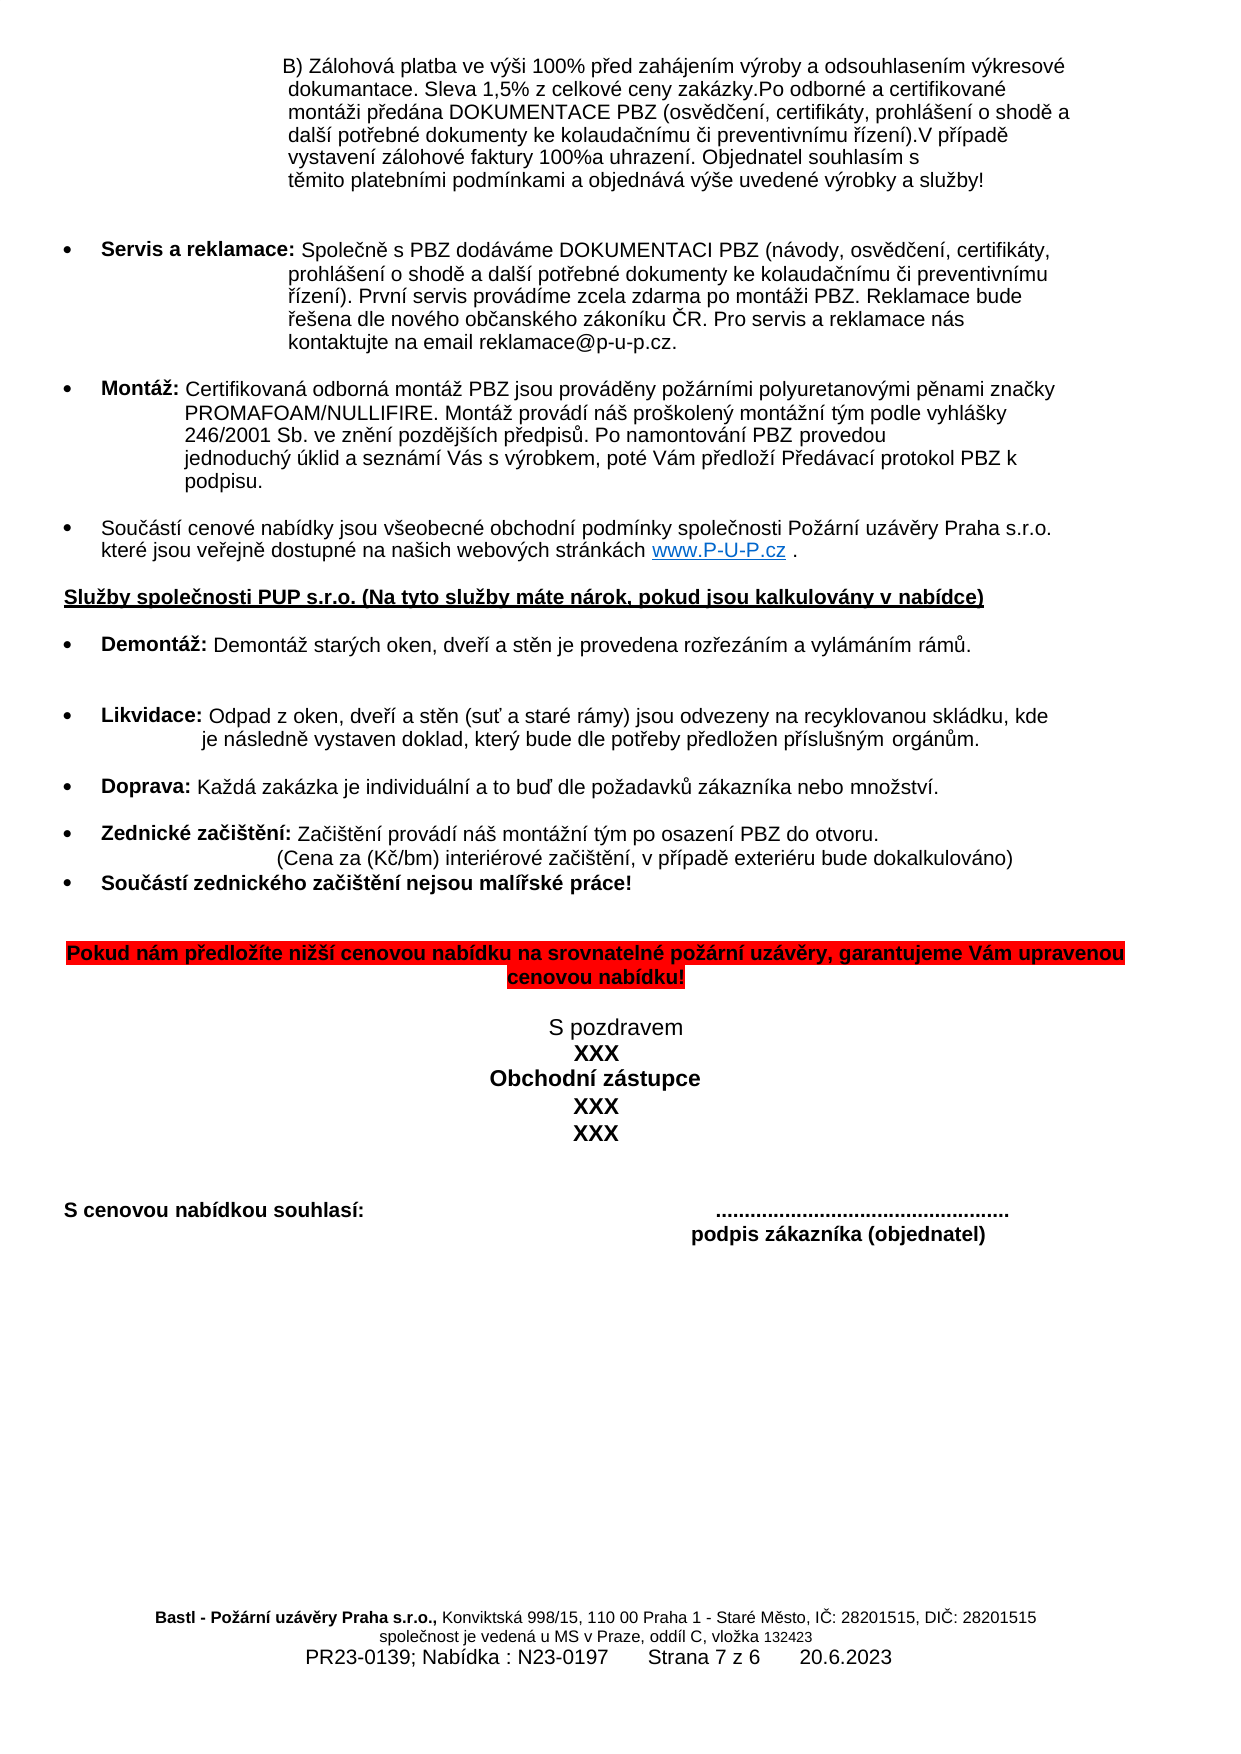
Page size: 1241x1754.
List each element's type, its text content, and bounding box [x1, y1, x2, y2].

text Pokud nám předložíte nižší cenovou nabídku na srovnatelné požární uzávěry, garantujeme Vám upravenou cenovou nabídku! [64, 941, 507, 989]
text XXX [64, 1119, 1128, 1146]
list Likvidace: Odpad z oken, dveří a stěn (suť a staré rámy) jsou odvezeny na recyklovanou skládku, kde je následně vystaven doklad, který bude dle potřeby předložen příslušným orgánům. [63, 704, 1067, 751]
text těmito platebními podmínkami a objednává výše uvedené výrobky a služby! [288, 169, 1196, 192]
list Servis a reklamace: Společně s PBZ dodáváme DOKUMENTACI PBZ (návody, osvědčení, certifikáty, prohlášení o shodě a další potřebné dokumenty ke kolaudačnímu či preventivnímu řízení). První servis provádíme zcela zdarma po montáži PBZ. Reklamace bude řešena dle nového občanského zákoníku ČR. Pro servis a reklamace nás kontaktujte na email reklamace@p-u-p.cz. [63, 239, 1053, 354]
list Doprava: Každá zakázka je individuální a to buď dle požadavků zákazníka nebo množství. [63, 774, 1196, 799]
text S pozdravem XXX [489, 1015, 703, 1066]
list Součástí cenové nabídky jsou všeobecné obchodní podmínky společnosti Požární uzávěry Praha s.r.o. které jsou veřejně dostupné na našich webových stránkách www.P-U-P.cz . [63, 517, 1099, 562]
list Demontáž: Demontáž starých oken, dveří a stěn je provedena rozřezáním a vylámáním rámů. [63, 632, 1196, 657]
list Zednické začištění: Začištění provádí náš montážní tým po osazení PBZ do otvoru. [63, 822, 1196, 847]
text jednoduchý úklid a seznámí Vás s výrobkem, poté Vám předloží Předávací protokol PBZ k podpisu. [184, 447, 1093, 493]
text B) Zálohová platba ve výši 100% před zahájením výroby a odsouhlasením výkresové dokumantace. Sleva 1,5% z celkové ceny zakázky.Po odborné a certifikované montáži předána DOKUMENTACE PBZ (osvědčení, certifikáty, prohlášení o shodě a další potřebné dokumenty ke kolaudačnímu či preventivnímu řízení).V případě vystavení zálohové faktury 100%a uhrazení. Objednatel souhlasím s [282, 55, 1079, 169]
list Montáž: Certifikovaná odborná montáž PBZ jsou prováděny požárními polyuretanovými pěnami značky PROMAFOAM/NULLIFIRE. Montáž provádí náš proškolený montážní tým podle vyhlášky 246/2001 Sb. ve znění pozdějších předpisů. Po namontování PBZ provedou [63, 378, 1058, 447]
subtitle S cenovou nabídkou souhlasí: ................................................... [63, 1197, 1196, 1221]
subtitle Součástí zednického začištění nejsou malířské práce! [63, 870, 1196, 896]
text (Cena za (Kč/bm) interiérové začištění, v případě exteriéru bude dokalkulováno) [276, 847, 1196, 870]
text Služby společnosti PUP s.r.o. (Na tyto služby máte nárok, pokud jsou kalkulovány v nabídce) [63, 584, 1196, 608]
text podpis zákazníka (objednatel) [691, 1221, 1196, 1245]
subtitle XXX [64, 1093, 1128, 1119]
text Pokud nám předložíte nižší cenovou nabídku na srovnatelné požární uzávěry, garantujeme Vám upravenou cenovou nabídku! [685, 941, 1128, 989]
text Obchodní zástupce [489, 1066, 703, 1092]
